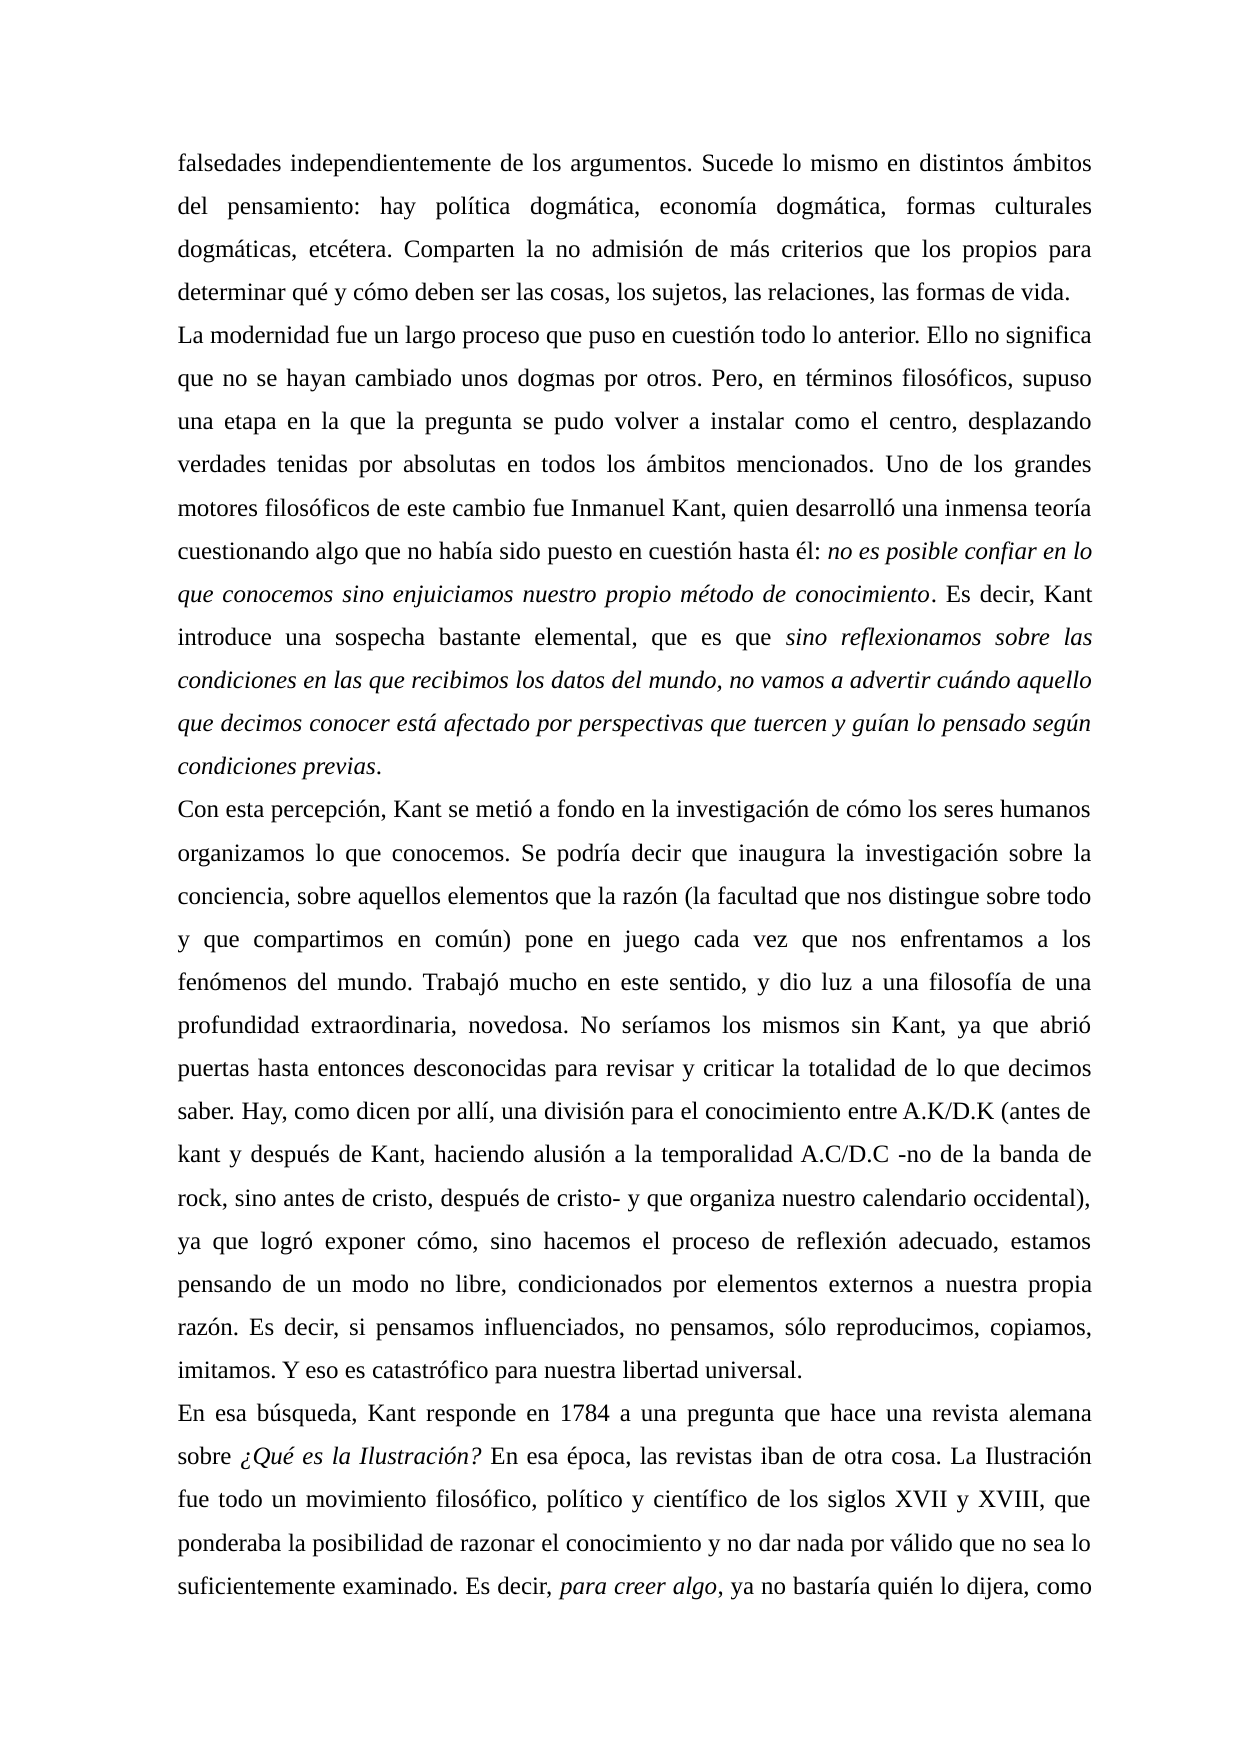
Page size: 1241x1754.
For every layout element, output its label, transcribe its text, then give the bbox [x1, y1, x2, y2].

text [177, 1398, 1093, 1599]
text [177, 148, 1093, 306]
text La modernidad fue un largo proceso que puso en cuestión todo lo anterior. Ello no significa que no se hayan cambiado unos dogmas por otros. Pero, en términos filosóficos, supuso una etapa en la que la pregunta se pudo volver a instalar como el centro, desplazando verdades tenidas por absolutas en todos los ámbitos mencionados. Uno de los grandes motores filosóficos de este cambio fue Inmanuel Kant, quien desarrolló una inmensa teoría cuestionando algo que no había sido puesto en cuestión hasta él: no es posible confiar en lo que conocemos sino enjuiciamos nuestro propio método de conocimiento. Es decir, Kant introduce una sospecha bastante elemental, que es que sino reflexionamos sobre las condiciones en las que recibimos los datos del mundo, no vamos a advertir cuándo aquello que decimos conocer está afectado por perspectivas que tuercen y guían lo pensado según condiciones previas. [177, 320, 1093, 780]
text Con esta percepción, Kant se metió a fondo en la investigación de cómo los seres humanos organizamos lo que conocemos. Se podría decir que inaugura la investigación sobre la conciencia, sobre aquellos elementos que la razón (la facultad que nos distingue sobre todo y que compartimos en común) pone en juego cada vez que nos enfrentamos a los fenómenos del mundo. Trabajó mucho en este sentido, y dio luz a una filosofía de una profundidad extraordinaria, novedosa. No seríamos los mismos sin Kant, ya que abrió puertas hasta entonces desconocidas para revisar y criticar la totalidad de lo que decimos saber. Hay, como dicen por allí, una división para el conocimiento entre A.K/D.K (antes de kant y después de Kant, haciendo alusión a la temporalidad A.C/D.C -no de la banda de rock, sino antes de cristo, después de cristo- y que organiza nuestro calendario occidental), ya que logró exponer cómo, sino hacemos el proceso de reflexión adecuado, estamos pensando de un modo no libre, condicionados por elementos externos a nuestra propia razón. Es decir, si pensamos influenciados, no pensamos, sólo reproducimos, copiamos, imitamos. Y eso es catastrófico para nuestra libertad universal. [177, 794, 1093, 1384]
